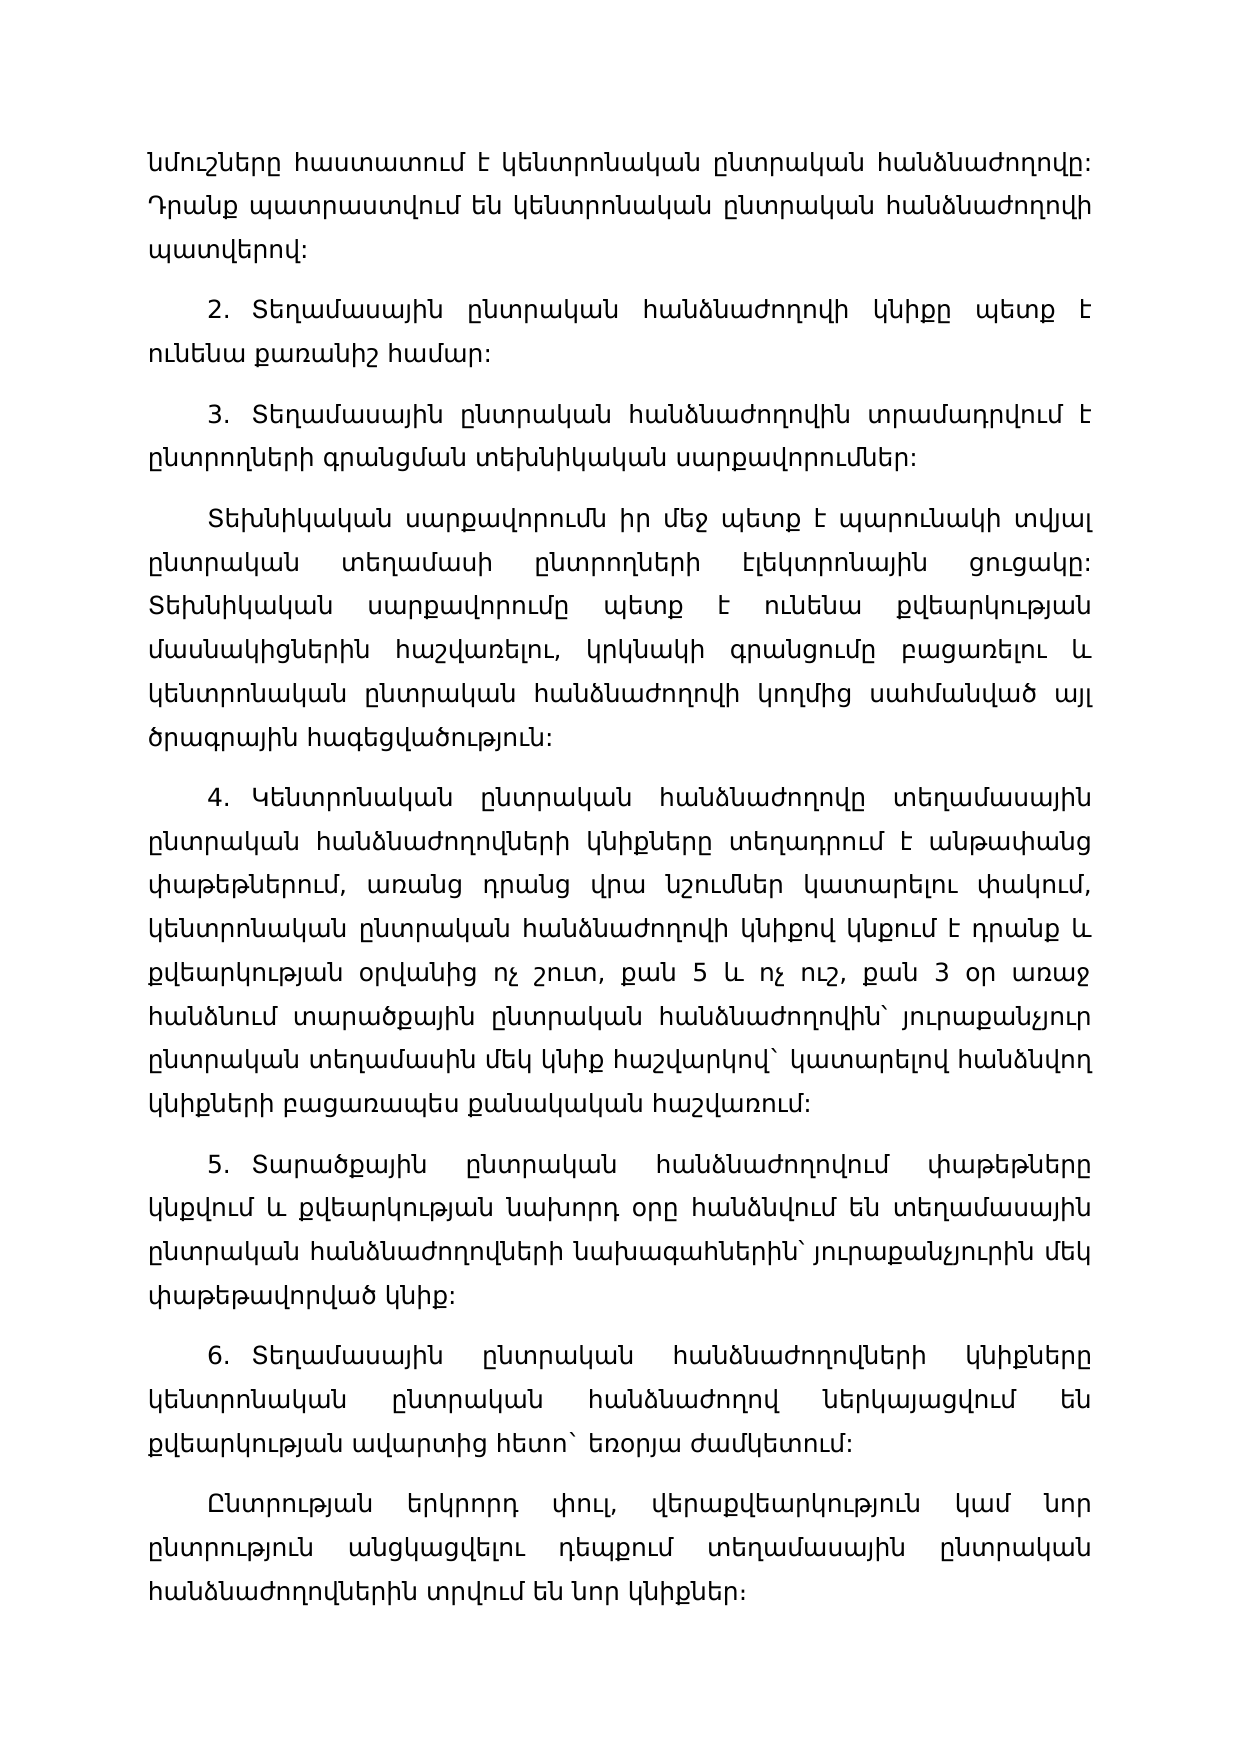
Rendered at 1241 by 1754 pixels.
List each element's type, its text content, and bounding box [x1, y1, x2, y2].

text 6. Տեղամասային ընտրական հանձնաժողովների կնիքները կենտրոնական ընտրական հանձնաժողով ներկայացվում են քվեարկության ավարտից հետո` եռօրյա ժամկետում: [148, 1341, 1092, 1458]
text 4. Կենտրոնական ընտրական հանձնաժողովը տեղամասային ընտրական հանձնաժողովների կնիքները տեղադրում է անթափանց փաթեթներում, առանց դրանց վրա նշումներ կատարելու փակում, կենտրոնական ընտրական հանձնաժողովի կնիքով կնքում է դրանք և քվեարկության օրվանից ոչ շուտ, քան 5 և ոչ ուշ, քան 3 օր առաջ հանձնում տարածքային ընտրական հանձնաժողովին՝ յուրաքանչյուր ընտրական տեղամասին մեկ կնիք հաշվարկով` կատարելով հանձնվող կնիքների բացառապես քանակական հաշվառում: [148, 783, 1092, 1118]
text 3. Տեղամասային ընտրական հանձնաժողովին տրամադրվում է ընտրողների գրանցման տեխնիկական սարքավորումներ: [148, 400, 1092, 473]
text Տեխնիկական սարքավորումն իր մեջ պետք է պարունակի տվյալ ընտրական տեղամասի ընտրողների էլեկտրոնային ցուցակը: Տեխնիկական սարքավորումը պետք է ունենա քվեարկության մասնակիցներին հաշվառելու, կրկնակի գրանցումը բացառելու և կենտրոնական ընտրական հանձնաժողովի կողմից սահմանված այլ ծրագրային հագեցվածություն: [148, 504, 1092, 752]
text 5. Տարածքային ընտրական հանձնաժողովում փաթեթները կնքվում և քվեարկության նախորդ օրը հանձնվում են տեղամասային ընտրական հանձնաժողովների նախագահներին՝ յուրաքանչյուրին մեկ փաթեթավորված կնիք: [148, 1150, 1092, 1310]
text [148, 148, 1092, 264]
text 2. Տեղամասային ընտրական հանձնաժողովի կնիքը պետք է ունենա քառանիշ համար: [148, 296, 1092, 368]
text Ընտրության երկրորդ փուլ, վերաքվեարկություն կամ նոր ընտրություն անցկացվելու դեպքում տեղամասային ընտրական հանձնաժողովներին տրվում են նոր կնիքներ։ [148, 1489, 1092, 1606]
